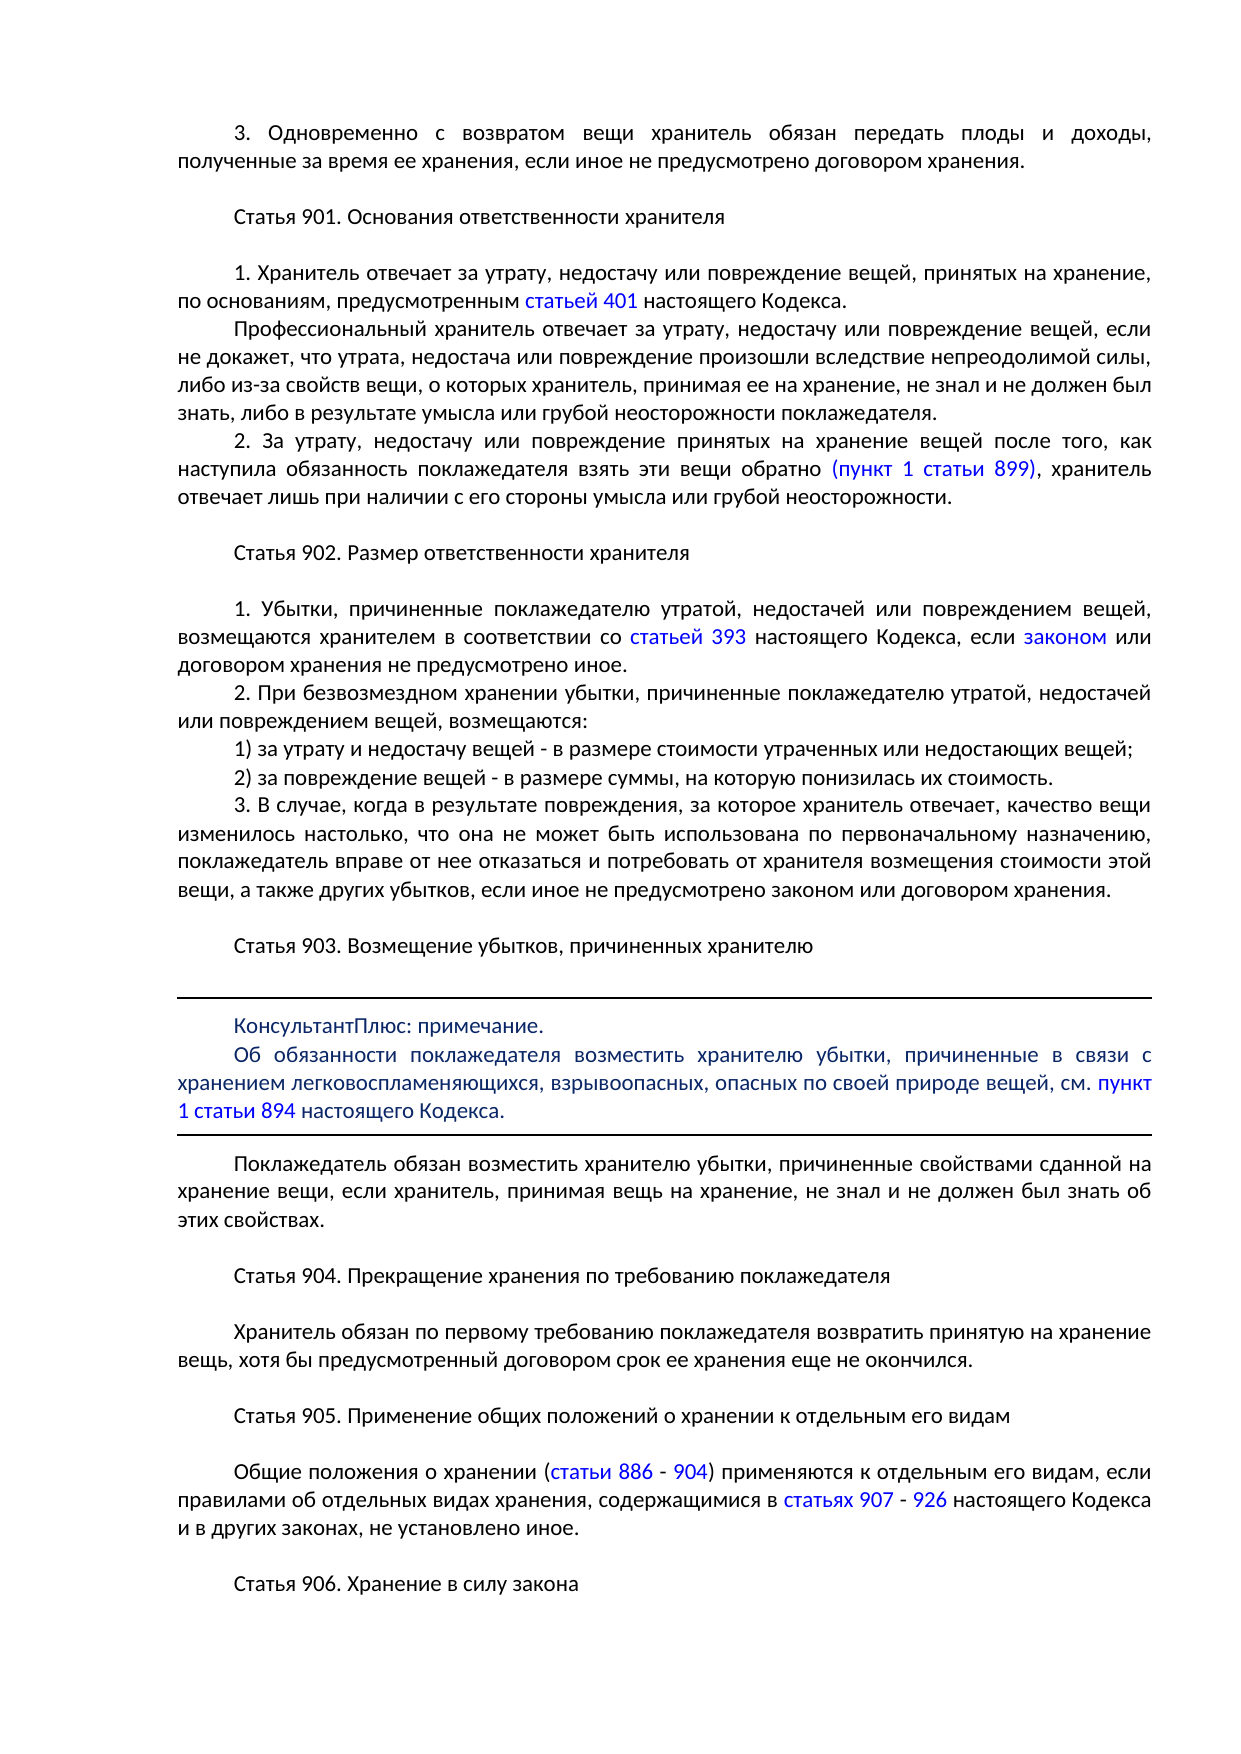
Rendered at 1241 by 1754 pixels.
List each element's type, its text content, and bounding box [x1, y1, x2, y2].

text Хранитель обязан по первому требованию поклажедателя возвратить принятую на хранение вещь, хотя бы предусмотренный договором срок ее хранения еще не окончился. [177, 1317, 1152, 1373]
text Поклажедатель обязан возместить хранителю убытки, причиненные свойствами сданной на хранение вещи, если хранитель, принимая вещь на хранение, не знал и не должен был знать об этих свойствах. [177, 1149, 1152, 1233]
text 1. Убытки, причиненные поклажедателю утратой, недостачей или повреждением вещей, возмещаются хранителем в соответствии со статьей 393 настоящего Кодекса, если законом или договором хранения не предусмотрено иное. [177, 594, 1152, 678]
text 1. Хранитель отвечает за утрату, недостачу или повреждение вещей, принятых на хранение, по основаниям, предусмотренным статьей 401 настоящего Кодекса. [177, 258, 1152, 314]
text Статья 906. Хранение в силу закона [177, 1569, 1152, 1597]
text 2) за повреждение вещей - в размере суммы, на которую понизилась их стоимость. [177, 763, 1152, 791]
text 2. За утрату, недостачу или повреждение принятых на хранение вещей после того, как наступила обязанность поклажедателя взять эти вещи обратно (пункт 1 статьи 899), хранитель отвечает лишь при наличии с его стороны умысла или грубой неосторожности. [177, 426, 1152, 510]
text Статья 905. Применение общих положений о хранении к отдельным его видам [177, 1401, 1152, 1429]
text 3. Одновременно с возвратом вещи хранитель обязан передать плоды и доходы, полученные за время ее хранения, если иное не предусмотрено договором хранения. [177, 118, 1152, 174]
text 3. В случае, когда в результате повреждения, за которое хранитель отвечает, качество вещи изменилось настолько, что она не может быть использована по первоначальному назначению, поклажедатель вправе от нее отказаться и потребовать от хранителя возмещения стоимости этой вещи, а также других убытков, если иное не предусмотрено законом или договором хранения. [177, 791, 1152, 903]
text Статья 904. Прекращение хранения по требованию поклажедателя [177, 1261, 1152, 1289]
text Статья 902. Размер ответственности хранителя [177, 538, 1152, 566]
text Профессиональный хранитель отвечает за утрату, недостачу или повреждение вещей, если не докажет, что утрата, недостача или повреждение произошли вследствие непреодолимой силы, либо из-за свойств вещи, о которых хранитель, принимая ее на хранение, не знал и не должен был знать, либо в результате умысла или грубой неосторожности поклажедателя. [177, 314, 1152, 426]
text Статья 903. Возмещение убытков, причиненных хранителю [177, 931, 1152, 959]
text 2. При безвозмездном хранении убытки, причиненные поклажедателю утратой, недостачей или повреждением вещей, возмещаются: [177, 678, 1152, 734]
text Статья 901. Основания ответственности хранителя [177, 202, 1152, 230]
text 1) за утрату и недостачу вещей - в размере стоимости утраченных или недостающих вещей; [177, 734, 1152, 763]
text Общие положения о хранении (статьи 886 - 904) применяются к отдельным его видам, если правилами об отдельных видах хранения, содержащимися в статьях 907 - 926 настоящего Кодекса и в других законах, не установлено иное. [177, 1457, 1152, 1541]
text КонсультантПлюс: примечание. [177, 1012, 1152, 1040]
text Об обязанности поклажедателя возместить хранителю убытки, причиненные в связи с хранением легковоспламеняющихся, взрывоопасных, опасных по своей природе вещей, см. пункт 1 статьи 894 настоящего Кодекса. [177, 1040, 1152, 1124]
